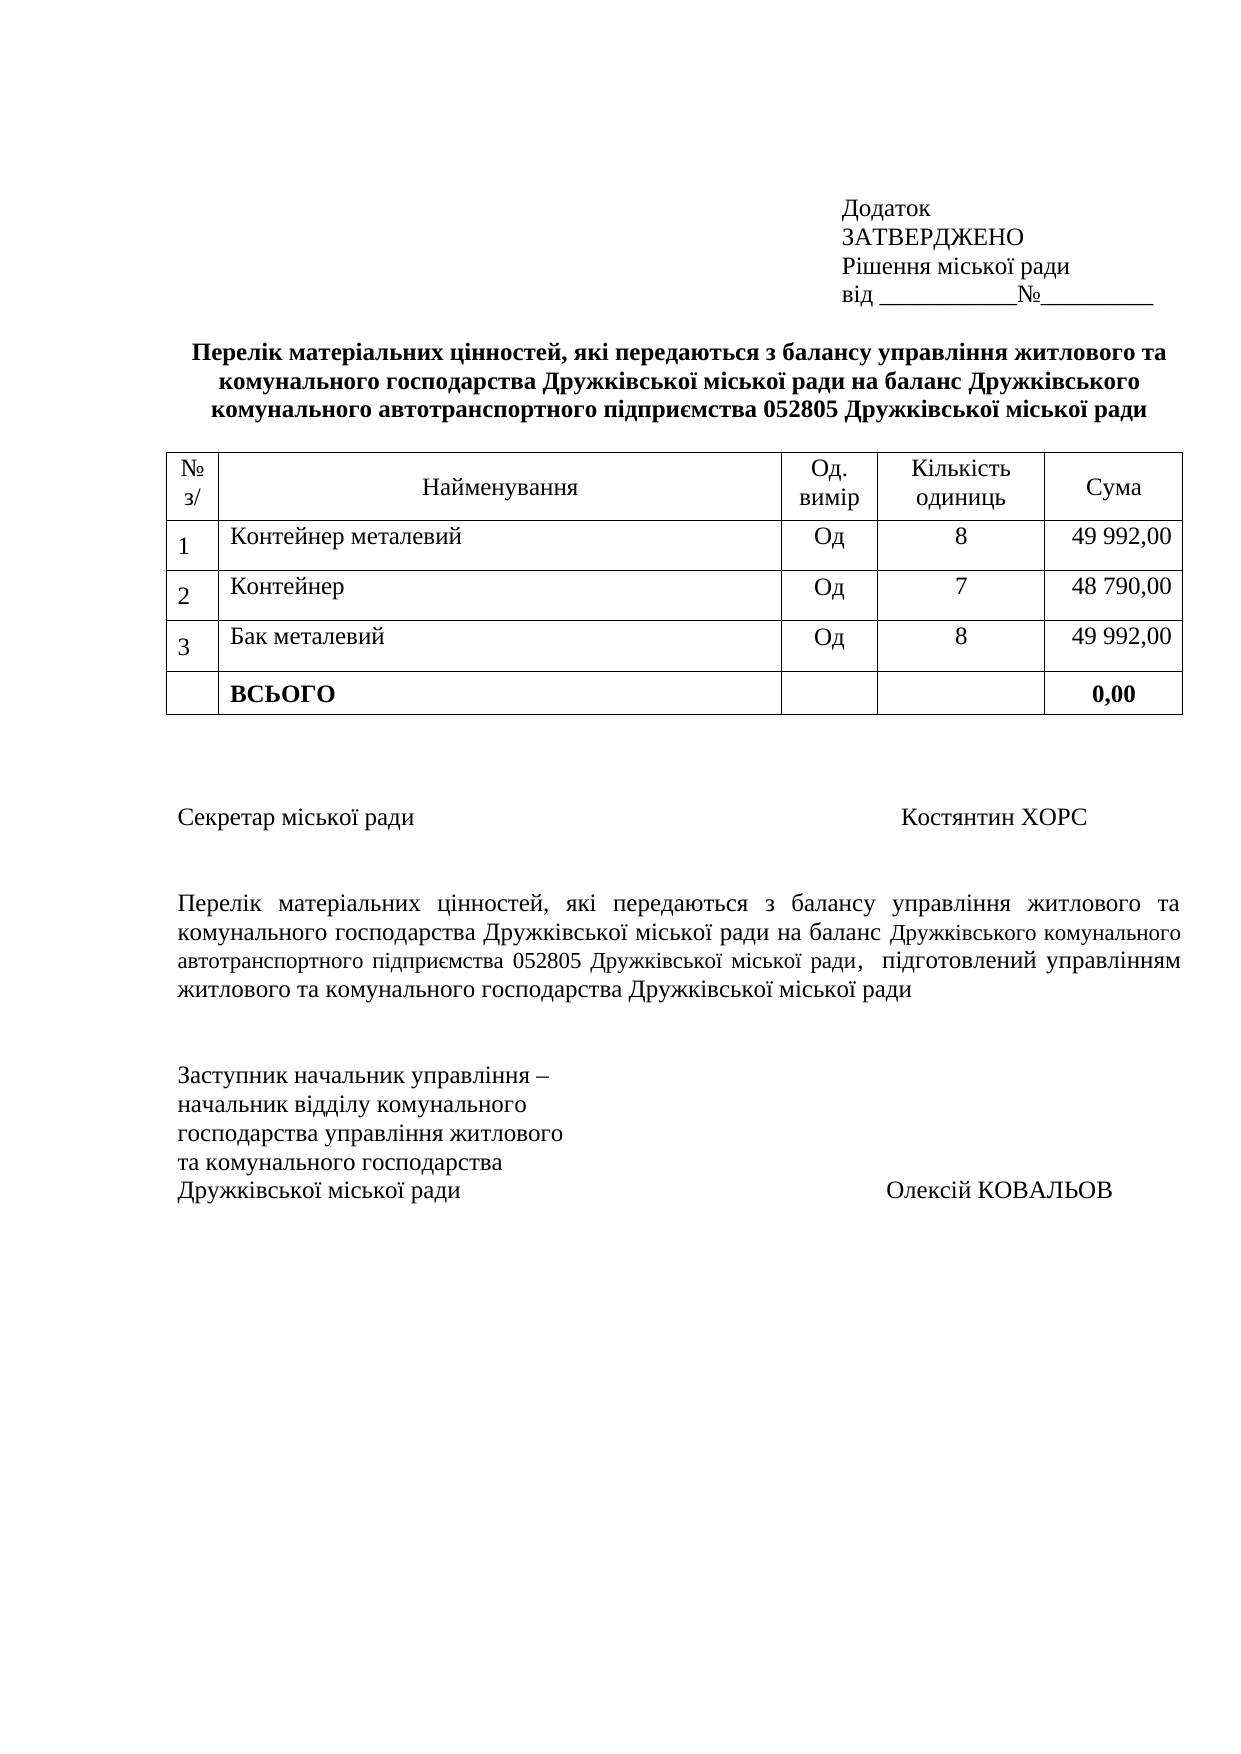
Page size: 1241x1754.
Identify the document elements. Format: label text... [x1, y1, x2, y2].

table_cell 3 [167, 621, 218, 671]
table_cell 8 [878, 621, 1044, 671]
table_cell Контейнер металевий [219, 521, 781, 570]
table_header № з/п [167, 453, 218, 520]
table_cell Контейнер [219, 571, 781, 620]
table_cell Од [782, 521, 877, 570]
table_cell Бак металевий [219, 621, 781, 671]
table_header Од. виміру [782, 453, 877, 520]
text Перелік матеріальних цінностей, які передаються з балансу управління житлового та комунального господарства Дружківської міської ради на баланс Дружківського комунального автотранспортного підприємства 052805 Дружківської міської ради, підготовлений управлінням житлового та комунального господарства Дружківської міської ради [177, 888, 1181, 1003]
text Перелік матеріальних цінностей, які передаються з балансу управління житлового та комунального господарства Дружківської міської ради на баланс Дружківського комунального автотранспортного підприємства 052805 Дружківської міської ради [177, 337, 1181, 423]
table_cell 148 774,00 [1045, 672, 1182, 714]
text господарства управління житлового [177, 1118, 1181, 1147]
table_cell ВСЬОГО [219, 672, 781, 714]
table_header Сума [1045, 453, 1182, 520]
table_header Кількість одиниць [878, 453, 1044, 520]
text Заступник начальник управління – [177, 1060, 1181, 1089]
table_cell 49 992,00 [1045, 521, 1182, 570]
text начальник відділу комунального [177, 1089, 1181, 1118]
table_cell [167, 672, 218, 714]
table_cell 2 [167, 571, 218, 620]
text Секретар міської ради Костянтин ХОРС [177, 802, 1181, 830]
table_cell [782, 672, 877, 714]
table_cell 7 [878, 571, 1044, 620]
table_cell Од [782, 571, 877, 620]
table_cell 48 790,00 [1045, 571, 1182, 620]
table_cell [878, 672, 1044, 714]
table_cell 1 [167, 521, 218, 570]
text ЗАТВЕРДЖЕНО [177, 222, 1181, 251]
text Дружківської міської ради Олексій КОВАЛЬОВ [177, 1175, 1181, 1204]
text Додаток [177, 193, 1181, 222]
table_header Найменування [219, 453, 781, 520]
table_cell Од [782, 621, 877, 671]
table_cell 49 992,00 [1045, 621, 1182, 671]
table_cell 8 [878, 521, 1044, 570]
text від ___________№_________ [177, 279, 1181, 308]
text Рішення міської ради [177, 251, 1181, 279]
text та комунального господарства [177, 1147, 1181, 1175]
